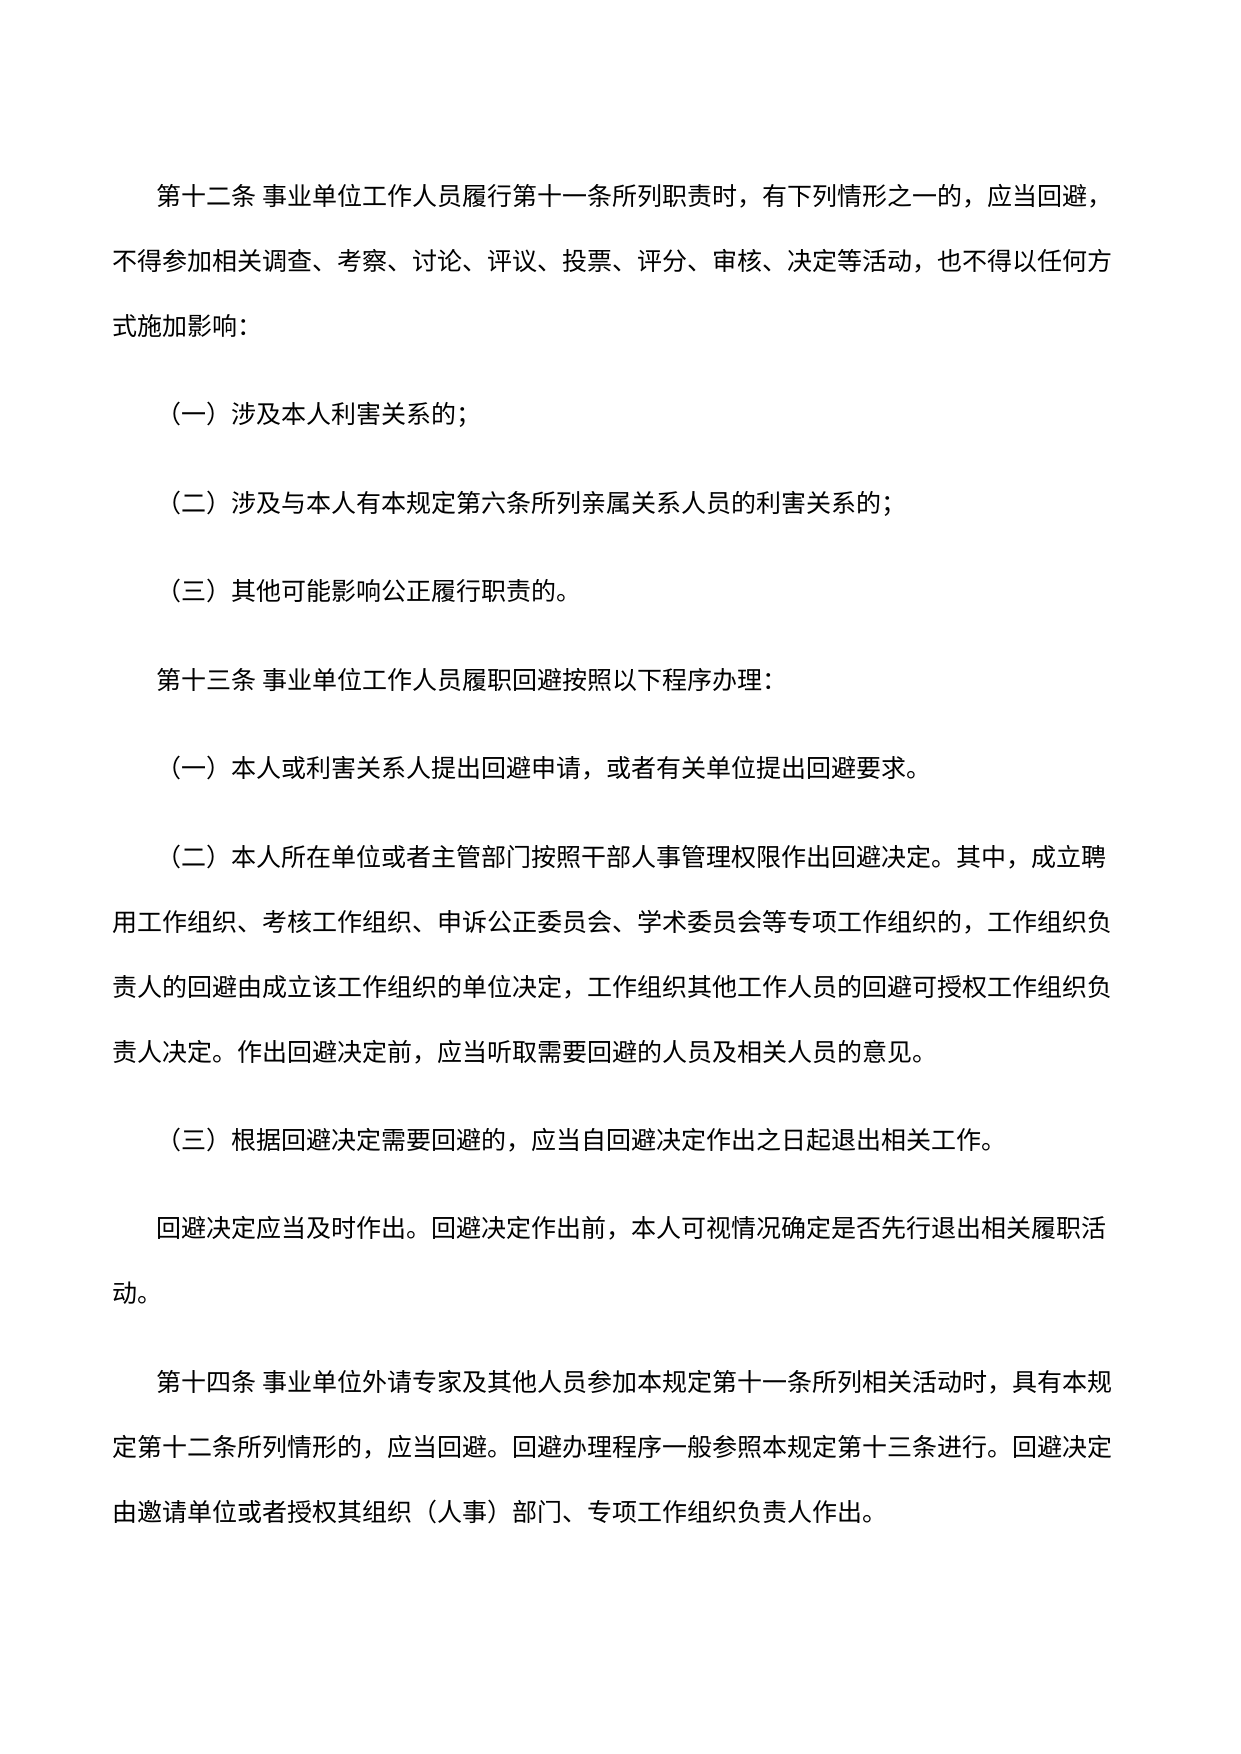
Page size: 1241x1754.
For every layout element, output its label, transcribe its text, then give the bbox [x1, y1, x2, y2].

text 第十三条 事业单位工作人员履职回避按照以下程序办理： [112, 646, 1128, 711]
text （三）根据回避决定需要回避的，应当自回避决定作出之日起退出相关工作。 [112, 1106, 1128, 1171]
text 回避决定应当及时作出。回避决定作出前，本人可视情况确定是否先行退出相关履职活动。 [112, 1194, 1128, 1324]
text （二）本人所在单位或者主管部门按照干部人事管理权限作出回避决定。其中，成立聘用工作组织、考核工作组织、申诉公正委员会、学术委员会等专项工作组织的，工作组织负责人的回避由成立该工作组织的单位决定，工作组织其他工作人员的回避可授权工作组织负责人决定。作出回避决定前，应当听取需要回避的人员及相关人员的意见。 [112, 823, 1128, 1083]
text （一）本人或利害关系人提出回避申请，或者有关单位提出回避要求。 [112, 734, 1128, 799]
text （一）涉及本人利害关系的； [112, 380, 1128, 445]
text 第十二条 事业单位工作人员履行第十一条所列职责时，有下列情形之一的，应当回避，不得参加相关调查、考察、讨论、评议、投票、评分、审核、决定等活动，也不得以任何方式施加影响： [112, 162, 1128, 357]
text 第十四条 事业单位外请专家及其他人员参加本规定第十一条所列相关活动时，具有本规定第十二条所列情形的，应当回避。回避办理程序一般参照本规定第十三条进行。回避决定由邀请单位或者授权其组织（人事）部门、专项工作组织负责人作出。 [112, 1348, 1128, 1543]
text （二）涉及与本人有本规定第六条所列亲属关系人员的利害关系的； [112, 469, 1128, 534]
text （三）其他可能影响公正履行职责的。 [112, 557, 1128, 622]
